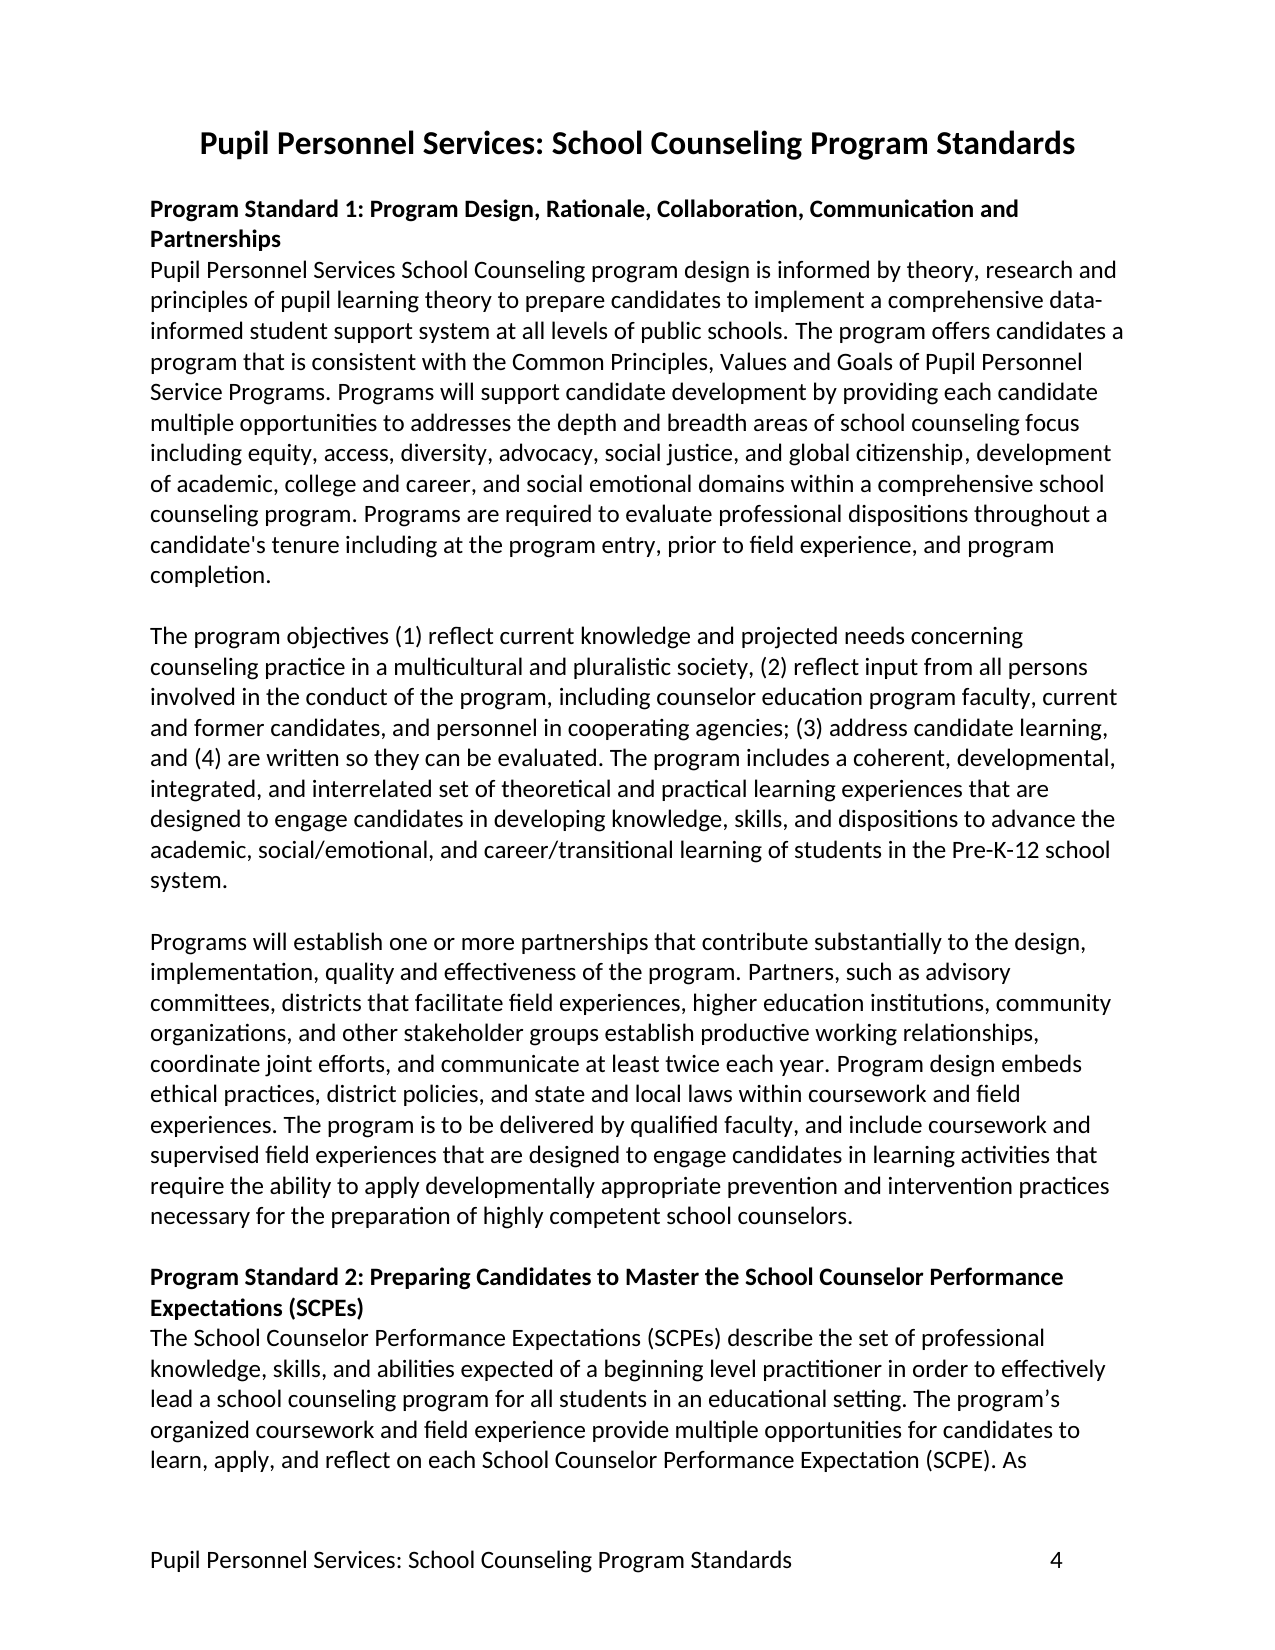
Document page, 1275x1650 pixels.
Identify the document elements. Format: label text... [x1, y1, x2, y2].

subtitle Pupil Personnel Services: School Counseling Program Standards [150, 122, 1125, 163]
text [150, 1322, 1125, 1475]
text Pupil Personnel Services School Counseling program design is informed by theory, research and principles of pupil learning theory to prepare candidates to implement a comprehensive data-informed student support system at all levels of public schools. The program offers candidates a program that is consistent with the Common Principles, Values and Goals of Pupil Personnel Service Programs. Programs will support candidate development by providing each candidate multiple opportunities to addresses the depth and breadth areas of school counseling focus including equity, access, diversity, advocacy, social justice, and global citizenship, development of academic, college and career, and social emotional domains within a comprehensive school counseling program. Programs are required to evaluate professional dispositions throughout a candidate's tenure including at the program entry, prior to field experience, and program completion. [150, 254, 1125, 590]
text The program objectives (1) reflect current knowledge and projected needs concerning counseling practice in a multicultural and pluralistic society, (2) reflect input from all persons involved in the conduct of the program, including counselor education program faculty, current and former candidates, and personnel in cooperating agencies; (3) address candidate learning, and (4) are written so they can be evaluated. The program includes a coherent, developmental, integrated, and interrelated set of theoretical and practical learning experiences that are designed to engage candidates in developing knowledge, skills, and dispositions to advance the academic, social/emotional, and career/transitional learning of students in the Pre-K-12 school system. [150, 620, 1125, 895]
subtitle Program Standard 1: Program Design, Rationale, Collaboration, Communication and Partnerships [150, 193, 1125, 254]
text Programs will establish one or more partnerships that contribute substantially to the design, implementation, quality and effectiveness of the program. Partners, such as advisory committees, districts that facilitate field experiences, higher education institutions, community organizations, and other stakeholder groups establish productive working relationships, coordinate joint efforts, and communicate at least twice each year. Program design embeds ethical practices, district policies, and state and local laws within coursework and field experiences. The program is to be delivered by qualified faculty, and include coursework and supervised field experiences that are designed to engage candidates in learning activities that require the ability to apply developmentally appropriate prevention and intervention practices necessary for the preparation of highly competent school counselors. [150, 926, 1125, 1231]
subtitle Program Standard 2: Preparing Candidates to Master the School Counselor Performance Expectations (SCPEs) [150, 1261, 1125, 1322]
